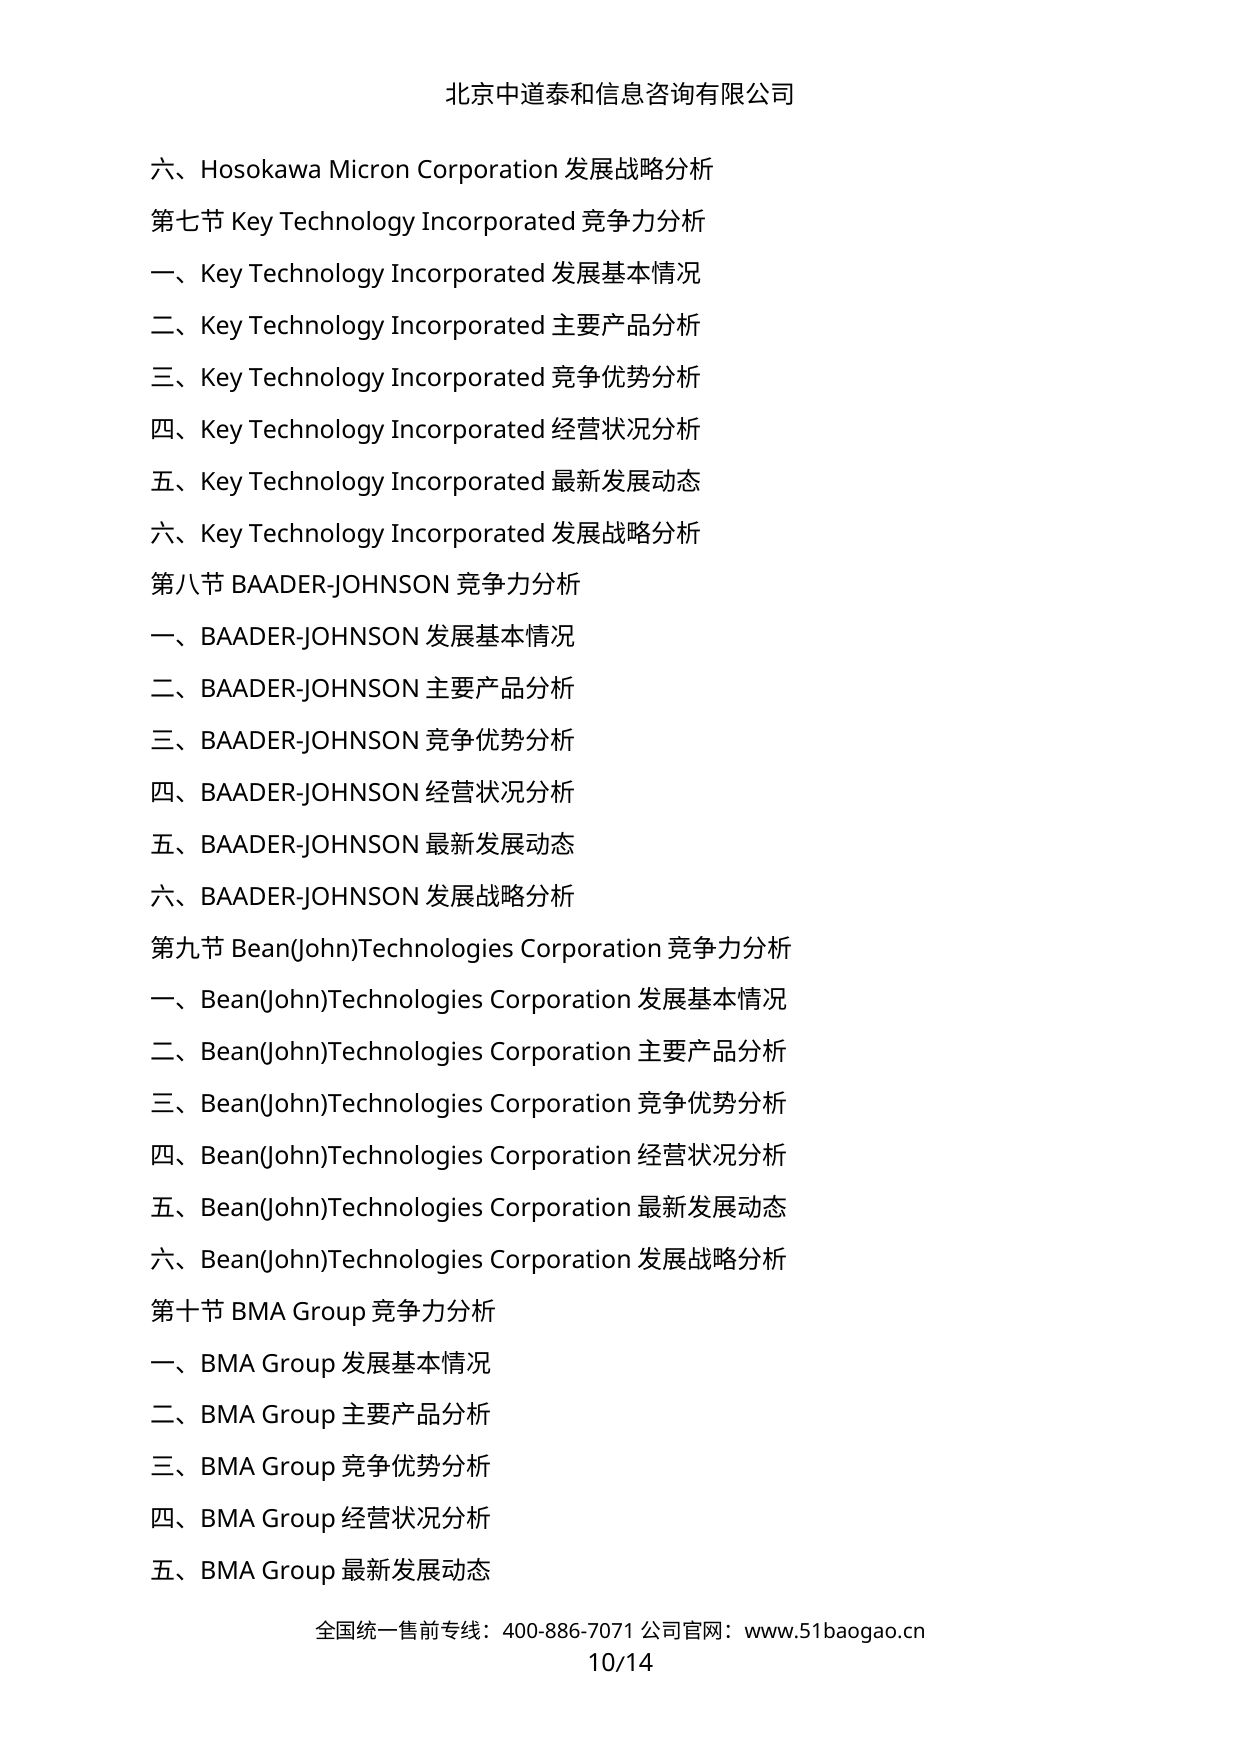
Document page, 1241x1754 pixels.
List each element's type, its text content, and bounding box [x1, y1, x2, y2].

text 二、Bean(John)Technologies Corporation主要产品分析 [150, 1032, 1090, 1068]
text 四、BAADER-JOHNSON经营状况分析 [150, 772, 1090, 809]
text 二、Key Technology Incorporated主要产品分析 [150, 306, 1090, 342]
text 六、Hosokawa Micron Corporation发展战略分析 [150, 150, 1090, 186]
text 五、BMA Group最新发展动态 [150, 1551, 1090, 1587]
text 第十节 BMA Group竞争力分析 [150, 1291, 1090, 1327]
text 六、Bean(John)Technologies Corporation发展战略分析 [150, 1239, 1090, 1276]
text 三、Bean(John)Technologies Corporation竞争优势分析 [150, 1084, 1090, 1120]
text 四、BMA Group经营状况分析 [150, 1499, 1090, 1535]
text 一、BMA Group发展基本情况 [150, 1343, 1090, 1379]
text 一、BAADER-JOHNSON发展基本情况 [150, 617, 1090, 653]
text 二、BMA Group主要产品分析 [150, 1395, 1090, 1431]
text 六、Key Technology Incorporated发展战略分析 [150, 513, 1090, 549]
text 第九节 Bean(John)Technologies Corporation竞争力分析 [150, 928, 1090, 964]
text 三、BMA Group竞争优势分析 [150, 1447, 1090, 1483]
text 三、Key Technology Incorporated竞争优势分析 [150, 357, 1090, 394]
text 三、BAADER-JOHNSON竞争优势分析 [150, 721, 1090, 757]
text 第七节 Key Technology Incorporated竞争力分析 [150, 202, 1090, 238]
text 五、BAADER-JOHNSON最新发展动态 [150, 824, 1090, 861]
text 四、Key Technology Incorporated经营状况分析 [150, 409, 1090, 446]
text 五、Bean(John)Technologies Corporation最新发展动态 [150, 1187, 1090, 1224]
text 六、BAADER-JOHNSON发展战略分析 [150, 876, 1090, 912]
text 四、Bean(John)Technologies Corporation经营状况分析 [150, 1136, 1090, 1172]
text 一、Key Technology Incorporated发展基本情况 [150, 254, 1090, 290]
text 二、BAADER-JOHNSON主要产品分析 [150, 669, 1090, 705]
text 第八节 BAADER-JOHNSON竞争力分析 [150, 565, 1090, 601]
text 一、Bean(John)Technologies Corporation发展基本情况 [150, 980, 1090, 1016]
text 五、Key Technology Incorporated最新发展动态 [150, 461, 1090, 497]
